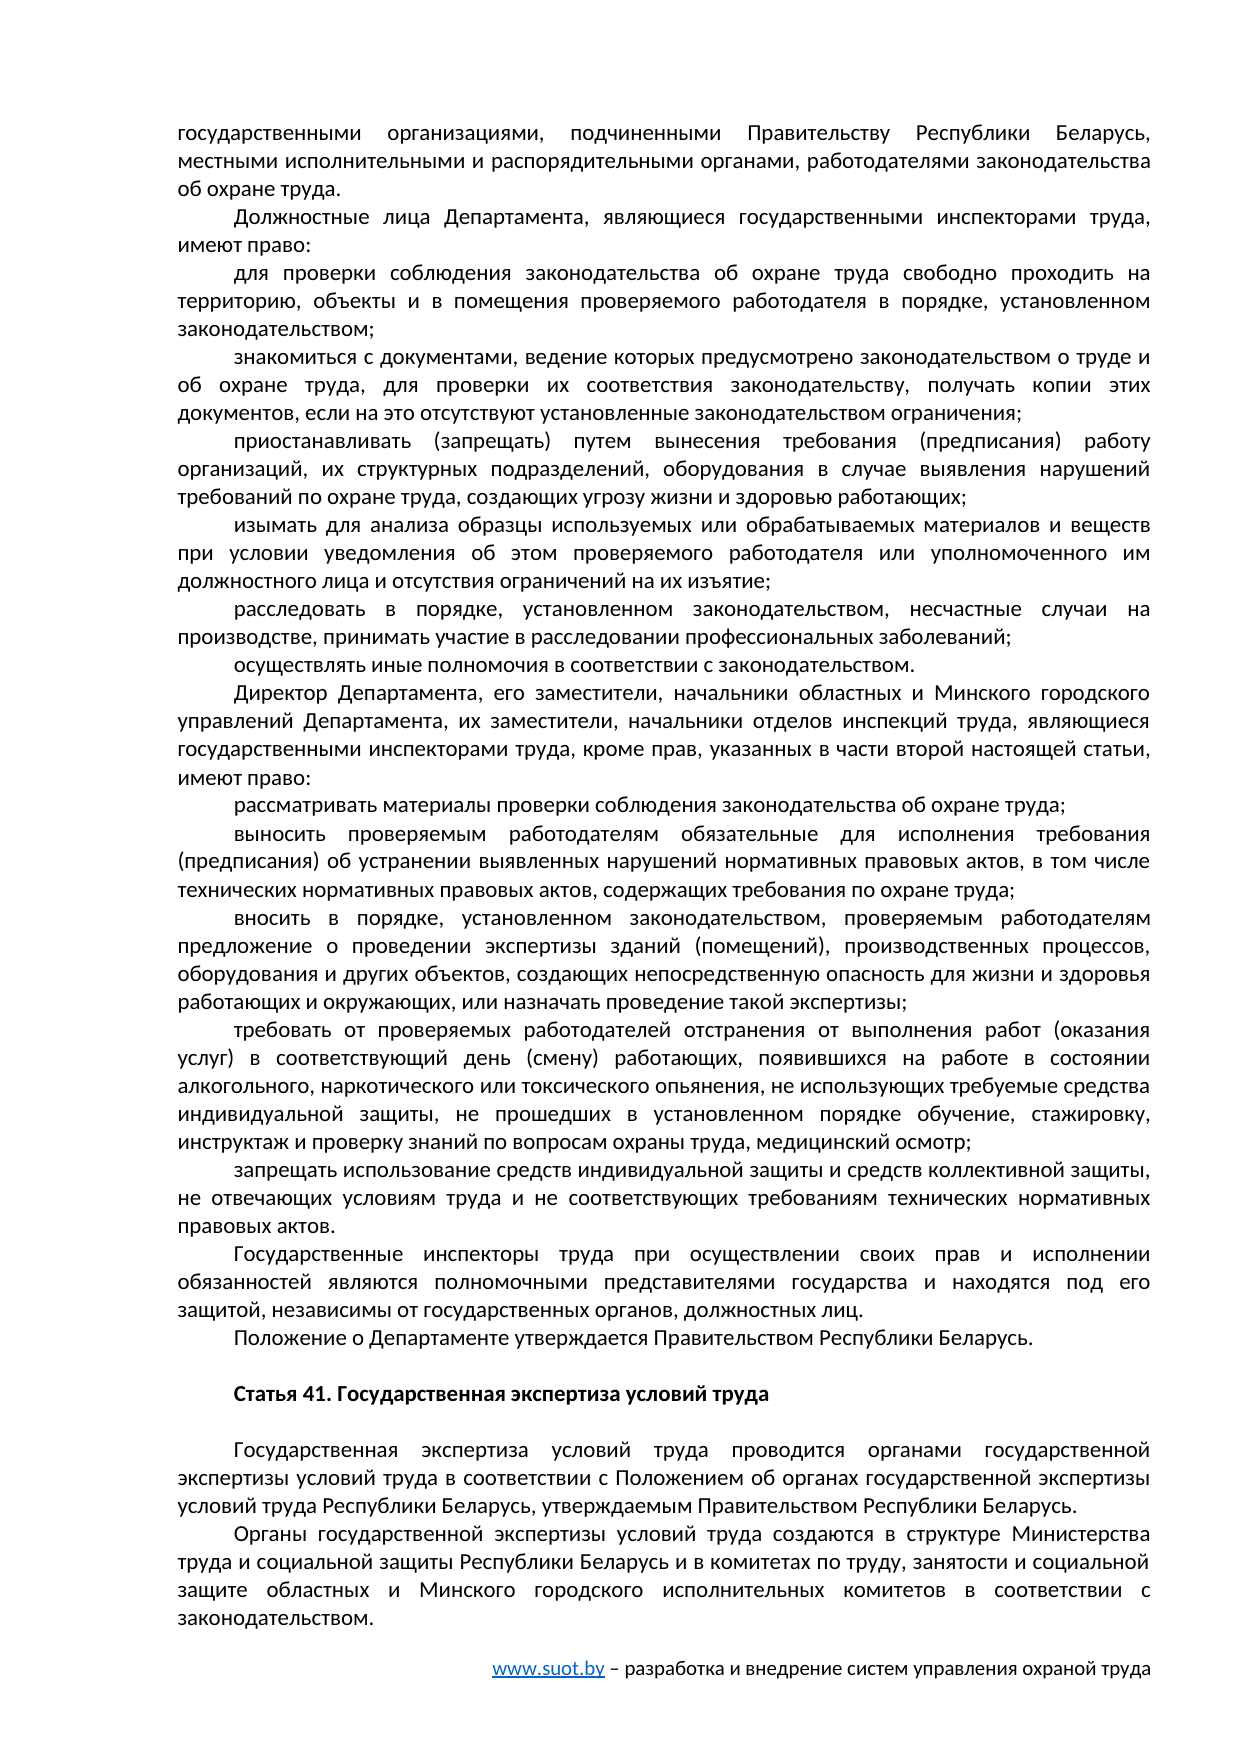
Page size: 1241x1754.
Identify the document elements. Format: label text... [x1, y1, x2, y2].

text Государственная экспертиза условий труда проводится органами государственной экспертизы условий труда в соответствии с Положением об органах государственной экспертизы условий труда Республики Беларусь, утверждаемым Правительством Республики Беларусь. [177, 1435, 1152, 1519]
text Положение о Департаменте утверждается Правительством Республики Беларусь. [177, 1323, 1152, 1351]
text Статья 41. Государственная экспертиза условий труда [177, 1379, 1152, 1407]
text осуществлять иные полномочия в соответствии с законодательством. [177, 651, 1152, 678]
text вносить в порядке, установленном законодательством, проверяемым работодателям предложение о проведении экспертизы зданий (помещений), производственных процессов, оборудования и других объектов, создающих непосредственную опасность для жизни и здоровья работающих и окружающих, или назначать проведение такой экспертизы; [177, 903, 1152, 1015]
text расследовать в порядке, установленном законодательством, несчастные случаи на производстве, принимать участие в расследовании профессиональных заболеваний; [177, 594, 1152, 651]
text для проверки соблюдения законодательства об охране труда свободно проходить на территорию, объекты и в помещения проверяемого работодателя в порядке, установленном законодательством; [177, 258, 1152, 342]
text запрещать использование средств индивидуальной защиты и средств коллективной защиты, не отвечающих условиям труда и не соответствующих требованиям технических нормативных правовых актов. [177, 1155, 1152, 1239]
text приостанавливать (запрещать) путем вынесения требования (предписания) работу организаций, их структурных подразделений, оборудования в случае выявления нарушений требований по охране труда, создающих угрозу жизни и здоровью работающих; [177, 426, 1152, 510]
text рассматривать материалы проверки соблюдения законодательства об охране труда; [177, 791, 1152, 819]
text Директор Департамента, его заместители, начальники областных и Минского городского управлений Департамента, их заместители, начальники отделов инспекций труда, являющиеся государственными инспекторами труда, кроме прав, указанных в части второй настоящей статьи, имеют право: [177, 678, 1152, 791]
text требовать от проверяемых работодателей отстранения от выполнения работ (оказания услуг) в соответствующий день (смену) работающих, появившихся на работе в состоянии алкогольного, наркотического или токсического опьянения, не использующих требуемые средства индивидуальной защиты, не прошедших в установленном порядке обучение, стажировку, инструктаж и проверку знаний по вопросам охраны труда, медицинский осмотр; [177, 1015, 1152, 1155]
text выносить проверяемым работодателям обязательные для исполнения требования (предписания) об устранении выявленных нарушений нормативных правовых актов, в том числе технических нормативных правовых актов, содержащих требования по охране труда; [177, 819, 1152, 903]
text Органы государственной экспертизы условий труда создаются в структуре Министерства труда и социальной защиты Республики Беларусь и в комитетах по труду, занятости и социальной защите областных и Минского городского исполнительных комитетов в соответствии с законодательством. [177, 1519, 1152, 1631]
text изымать для анализа образцы используемых или обрабатываемых материалов и веществ при условии уведомления об этом проверяемого работодателя или уполномоченного им должностного лица и отсутствия ограничений на их изъятие; [177, 510, 1152, 594]
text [177, 118, 1152, 202]
text знакомиться с документами, ведение которых предусмотрено законодательством о труде и об охране труда, для проверки их соответствия законодательству, получать копии этих документов, если на это отсутствуют установленные законодательством ограничения; [177, 342, 1152, 426]
text Государственные инспекторы труда при осуществлении своих прав и исполнении обязанностей являются полномочными представителями государства и находятся под его защитой, независимы от государственных органов, должностных лиц. [177, 1239, 1152, 1323]
text Должностные лица Департамента, являющиеся государственными инспекторами труда, имеют право: [177, 202, 1152, 258]
